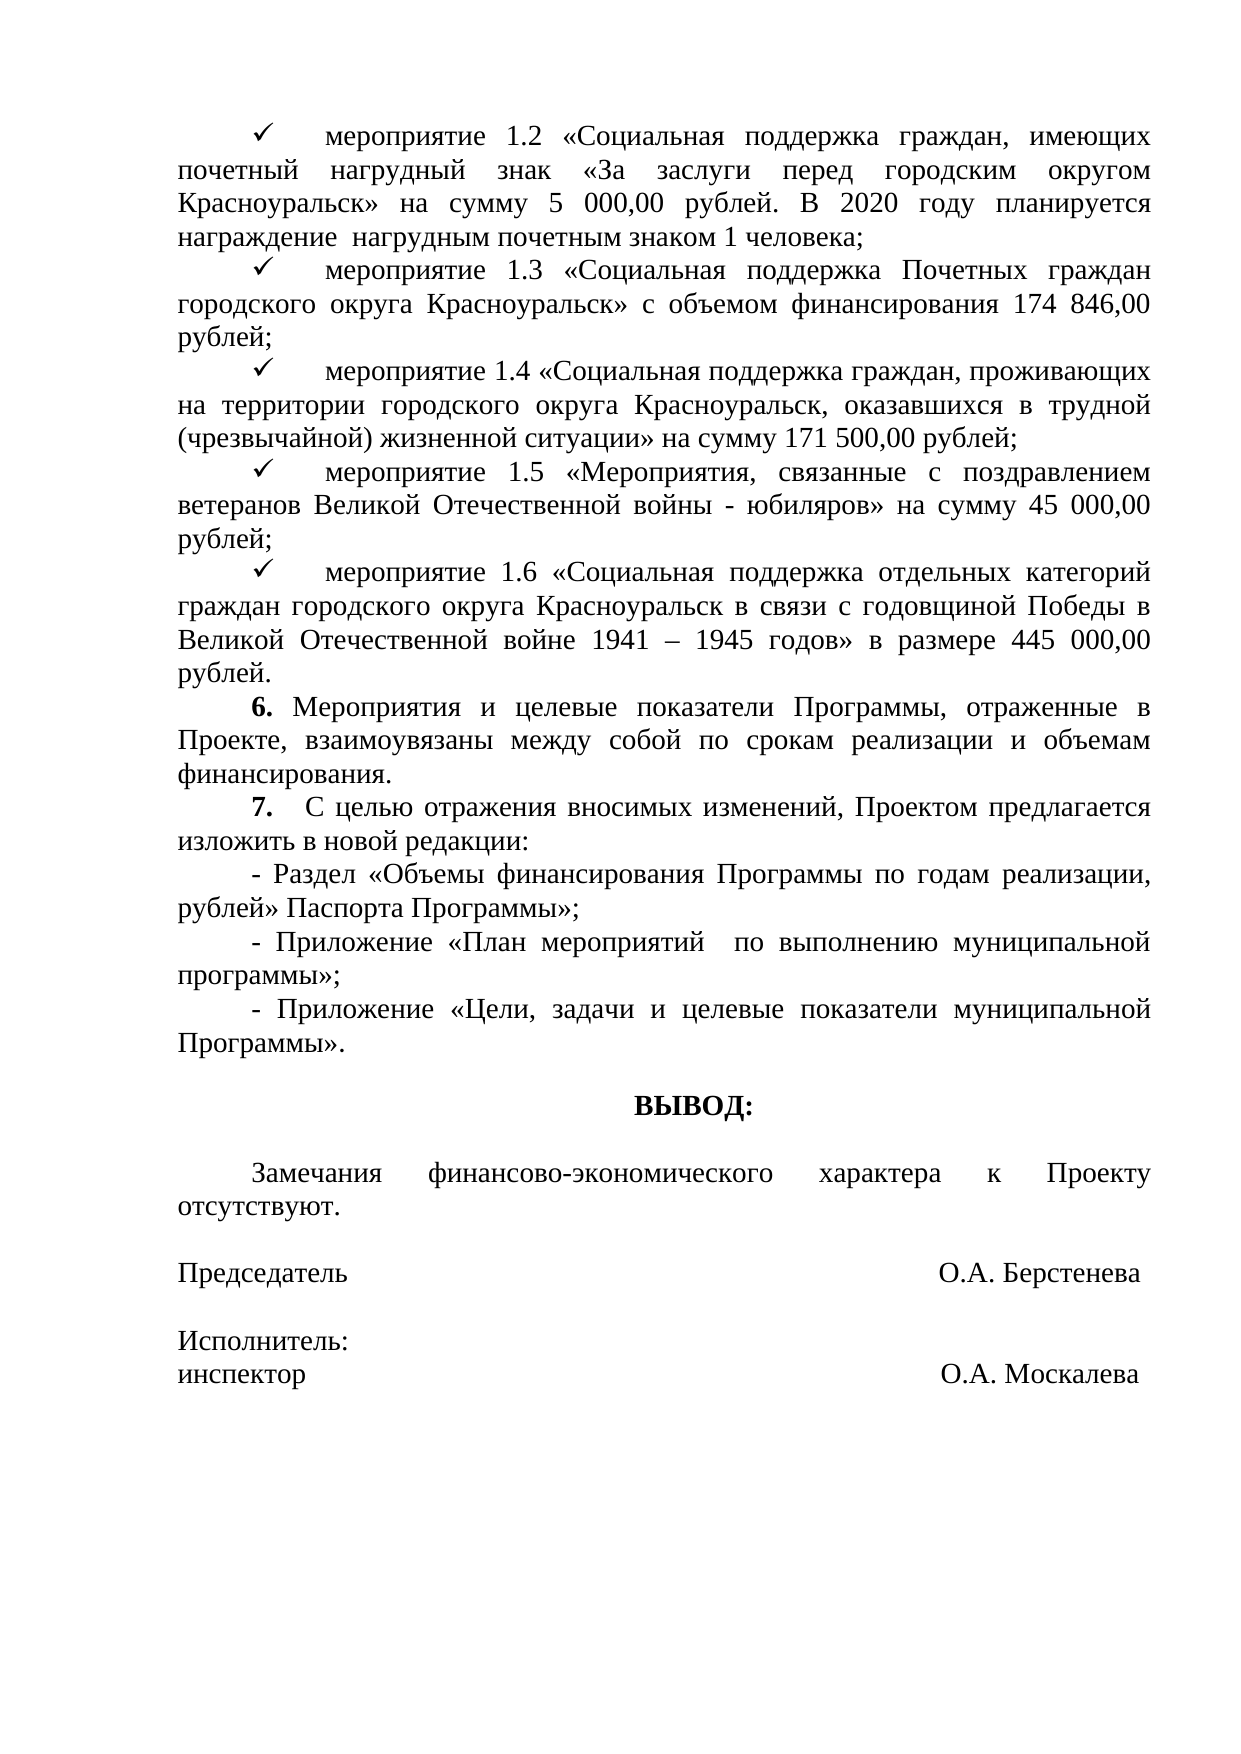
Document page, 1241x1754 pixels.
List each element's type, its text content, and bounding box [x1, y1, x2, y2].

text ВЫВОД: [177, 1088, 1152, 1121]
text Исполнитель: [177, 1323, 1152, 1356]
text Председатель О.А. Берстенева [177, 1256, 1152, 1289]
text инспектор О.А. Москалева [177, 1356, 1152, 1390]
list мероприятие 1.6 «Социальная поддержка отдельных категорий граждан городского округа Красноуральск в связи с годовщиной Победы в Великой Отечественной войне 1941 – 1945 годов» в размере 445 000,00 рублей. [177, 554, 1152, 689]
text - Раздел «Объемы финансирования Программы по годам реализации, рублей» Паспорта Программы»; [177, 857, 1152, 924]
list мероприятие 1.3 «Социальная поддержка Почетных граждан городского округа Красноуральск» с объемом финансирования 174 846,00 рублей; [177, 252, 1152, 353]
text 6. Мероприятия и целевые показатели Программы, отраженные в Проекте, взаимоувязаны между собой по срокам реализации и объемам финансирования. [177, 689, 1152, 789]
text - Приложение «Цели, задачи и целевые показатели муниципальной Программы». [177, 991, 1152, 1060]
text 7. С целью отражения вносимых изменений, Проектом предлагается изложить в новой редакции: [177, 789, 1152, 857]
list мероприятие 1.4 «Социальная поддержка граждан, проживающих на территории городского округа Красноуральск, оказавшихся в трудной (чрезвычайной) жизненной ситуации» на сумму 171 500,00 рублей; [177, 353, 1152, 454]
list мероприятие 1.5 «Мероприятия, связанные с поздравлением ветеранов Великой Отечественной войны - юбиляров» на сумму 45 000,00 рублей; [177, 454, 1152, 554]
text Замечания финансово-экономического характера к Проекту отсутствуют. [177, 1155, 1152, 1222]
list мероприятие 1.2 «Социальная поддержка граждан, имеющих почетный нагрудный знак «За заслуги перед городским округом Красноуральск» на сумму 5 000,00 рублей. В 2020 году планируется награждение нагрудным почетным знаком 1 человека; [177, 118, 1152, 252]
text - Приложение «План мероприятий по выполнению муниципальной программы»; [177, 924, 1152, 991]
